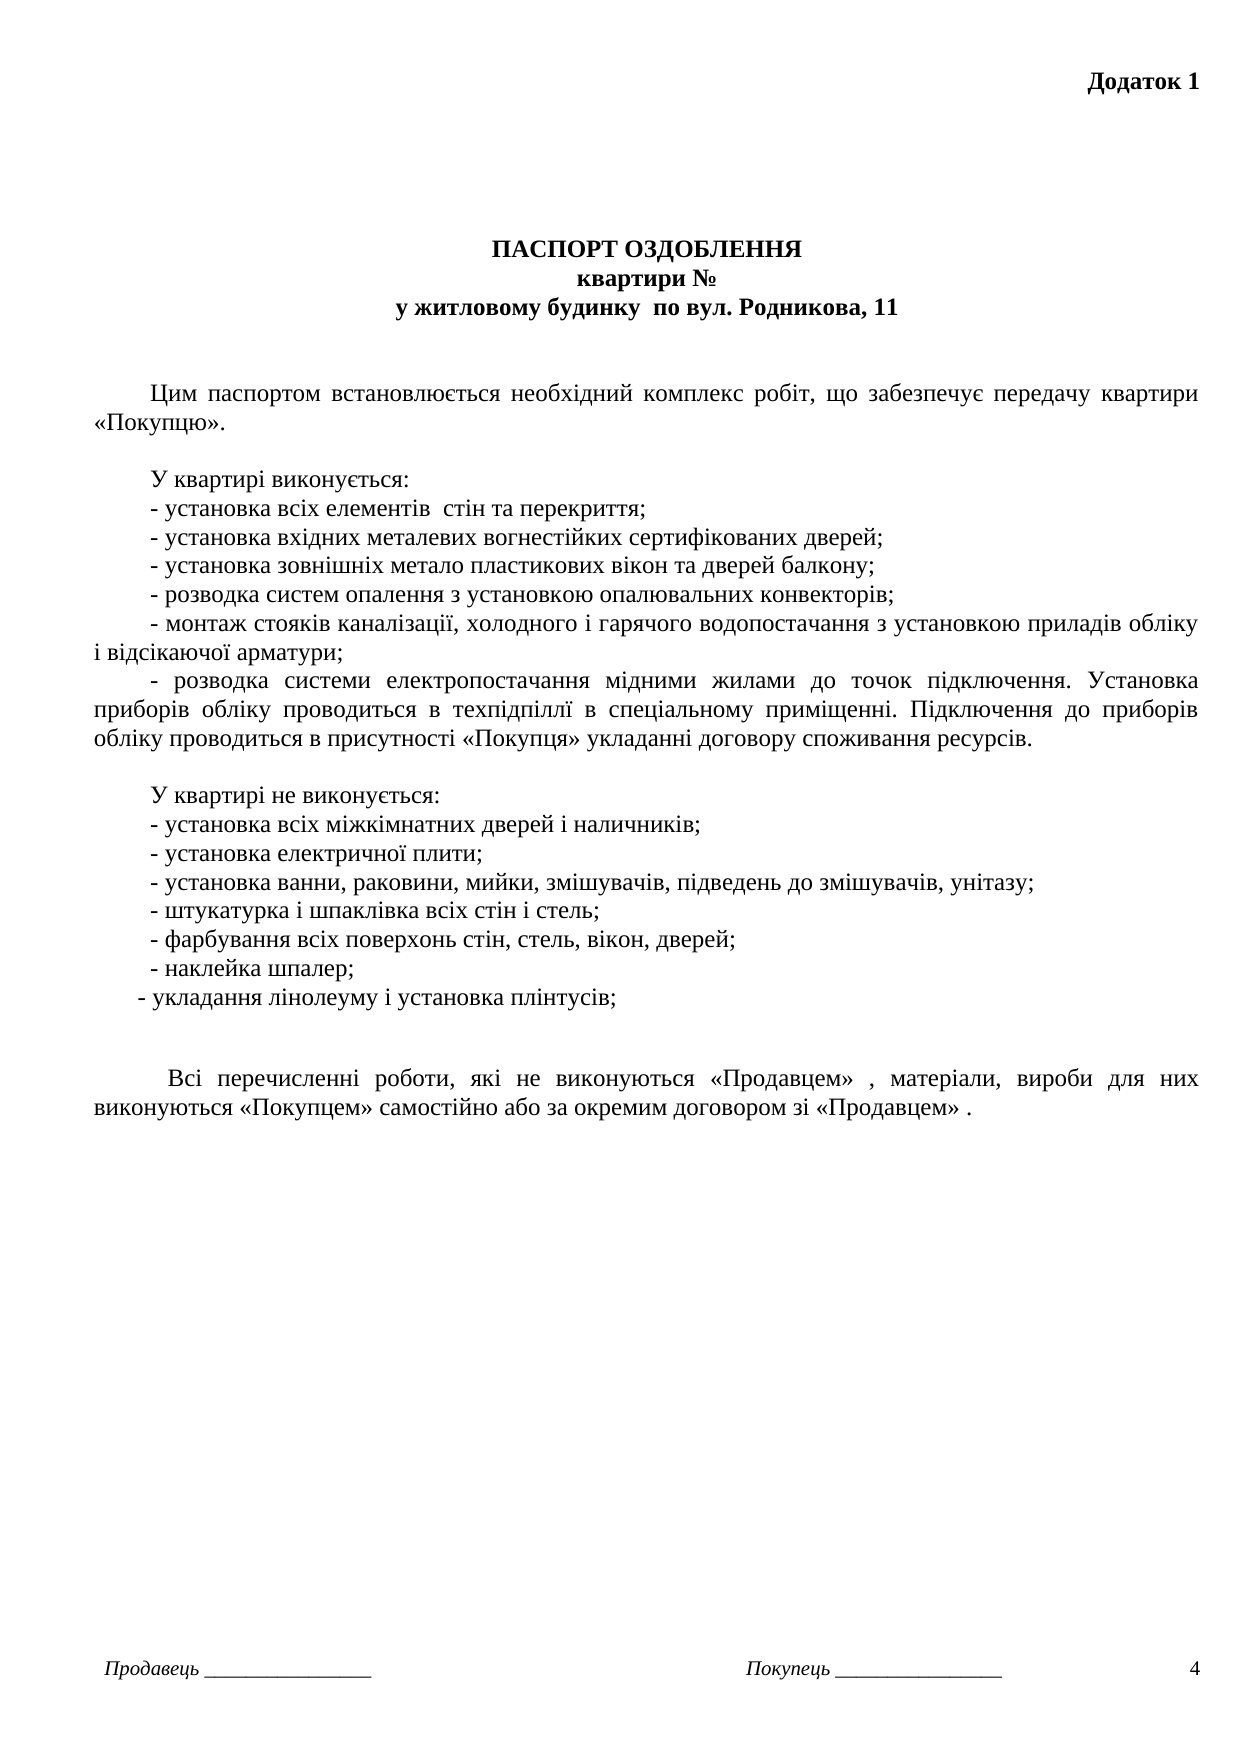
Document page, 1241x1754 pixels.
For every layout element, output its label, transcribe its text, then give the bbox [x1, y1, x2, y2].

text - штукатурка і шпаклівка всіх стін і стель; [94, 895, 1200, 924]
text - установка вхідних металевих вогнестійких сертифікованих дверей; [94, 522, 1200, 550]
text ПАСПОРТ ОЗДОБЛЕННЯ [94, 234, 1200, 263]
text - фарбування всіх поверхонь стін, стель, вікон, дверей; [94, 924, 1200, 953]
text - монтаж стояків каналізації, холодного і гарячого водопостачання з установкою приладів обліку і відсікаючої арматури; [94, 608, 1200, 665]
text - наклейка шпалер; [94, 953, 1200, 982]
text - установка всіх елементів стін та перекриття; [94, 493, 1200, 522]
text - розводка систем опалення з установкою опалювальних конвекторів; [94, 579, 1200, 608]
text - установка електричної плити; [94, 838, 1200, 867]
text - розводка системи електропостачання мідними жилами до точок підключення. Установка приборів обліку проводиться в техпідпіллї в спеціальному приміщенні. Підключення до приборів обліку проводиться в присутності «Покупця» укладанні договору споживання ресурсів. [94, 665, 1200, 752]
text Всі перечисленні роботи, які не виконуються «Продавцем» , матеріали, вироби для них виконуються «Покупцем» самостійно або за окремим договором зі «Продавцем» . [75, 1063, 1200, 1121]
text У квартирі виконується: [94, 464, 1200, 493]
text - установка зовнішніх метало пластикових вікон та дверей балкону; [94, 550, 1200, 579]
text Цим паспортом встановлюється необхідний комплекс робіт, що забезпечує передачу квартири «Покупцю». [94, 378, 1200, 435]
text у житловому будинку по вул. Родникова, 11 [94, 292, 1200, 320]
text У квартирі не виконується: [94, 780, 1200, 809]
text - установка ванни, раковини, мийки, змішувачів, підведень до змішувачів, унітазу; [94, 867, 1200, 895]
text - укладання лінолеуму і установка плінтусів; [75, 982, 1200, 1010]
text квартири № [94, 263, 1200, 292]
text - установка всіх міжкімнатних дверей і наличників; [94, 809, 1200, 838]
text Додаток 1 [94, 66, 1200, 95]
